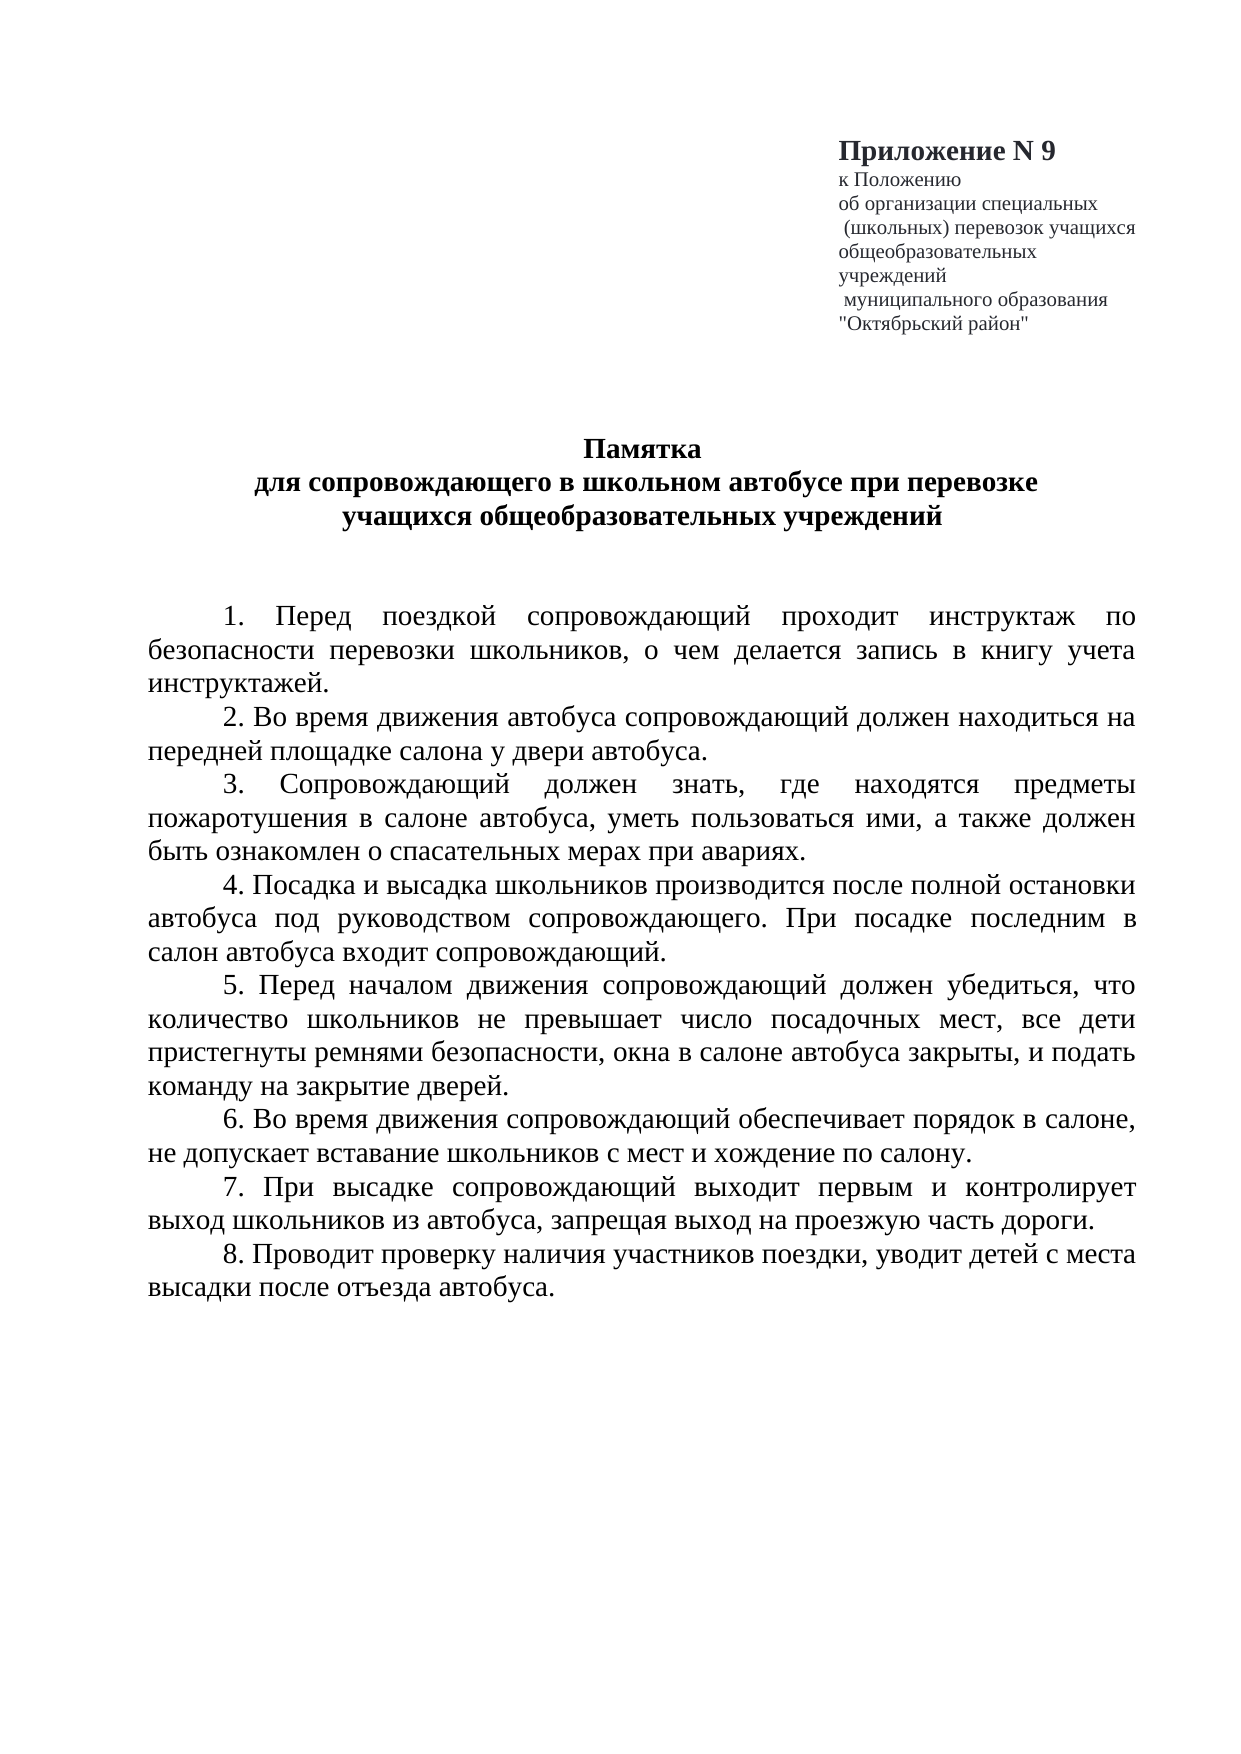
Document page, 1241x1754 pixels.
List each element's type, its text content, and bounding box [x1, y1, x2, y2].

text 8. Проводит проверку наличия участников поездки, уводит детей с места высадки после отъезда автобуса. [148, 1236, 1137, 1303]
text 2. Во время движения автобуса сопровождающий должен находиться на передней площадке салона у двери автобуса. [148, 699, 1137, 766]
text 3. Сопровождающий должен знать, где находятся предметы пожаротушения в салоне автобуса, уметь пользоваться ими, а также должен быть ознакомлен о спасательных мерах при авариях. [148, 766, 1137, 867]
text Памятка [148, 431, 1137, 464]
text 1. Перед поездкой сопровождающий проходит инструктаж по безопасности перевозки школьников, о чем делается запись в книгу учета инструктажей. [148, 598, 1137, 699]
text 6. Во время движения сопровождающий обеспечивает порядок в салоне, не допускает вставание школьников с мест и хождение по салону. [148, 1102, 1137, 1169]
text 4. Посадка и высадка школьников производится после полной остановки автобуса под руководством сопровождающего. При посадке последним в салон автобуса входит сопровождающий. [148, 867, 1137, 967]
table_header Приложение N 9 к Положению об организации специальных (школьных) перевозок учащихся общеобразовательных учреждений муниципального образования "Октябрьский район" [827, 133, 1148, 335]
text 7. При высадке сопровождающий выходит первым и контролирует выход школьников из автобуса, запрещая выход на проезжую часть дороги. [148, 1169, 1137, 1236]
text 5. Перед началом движения сопровождающий должен убедиться, что количество школьников не превышает число посадочных мест, все дети пристегнуты ремнями безопасности, окна в салоне автобуса закрыты, и подать команду на закрытие дверей. [148, 967, 1137, 1102]
text для сопровождающего в школьном автобусе при перевозке [148, 464, 1137, 498]
text учащихся общеобразовательных учреждений [148, 498, 1137, 531]
